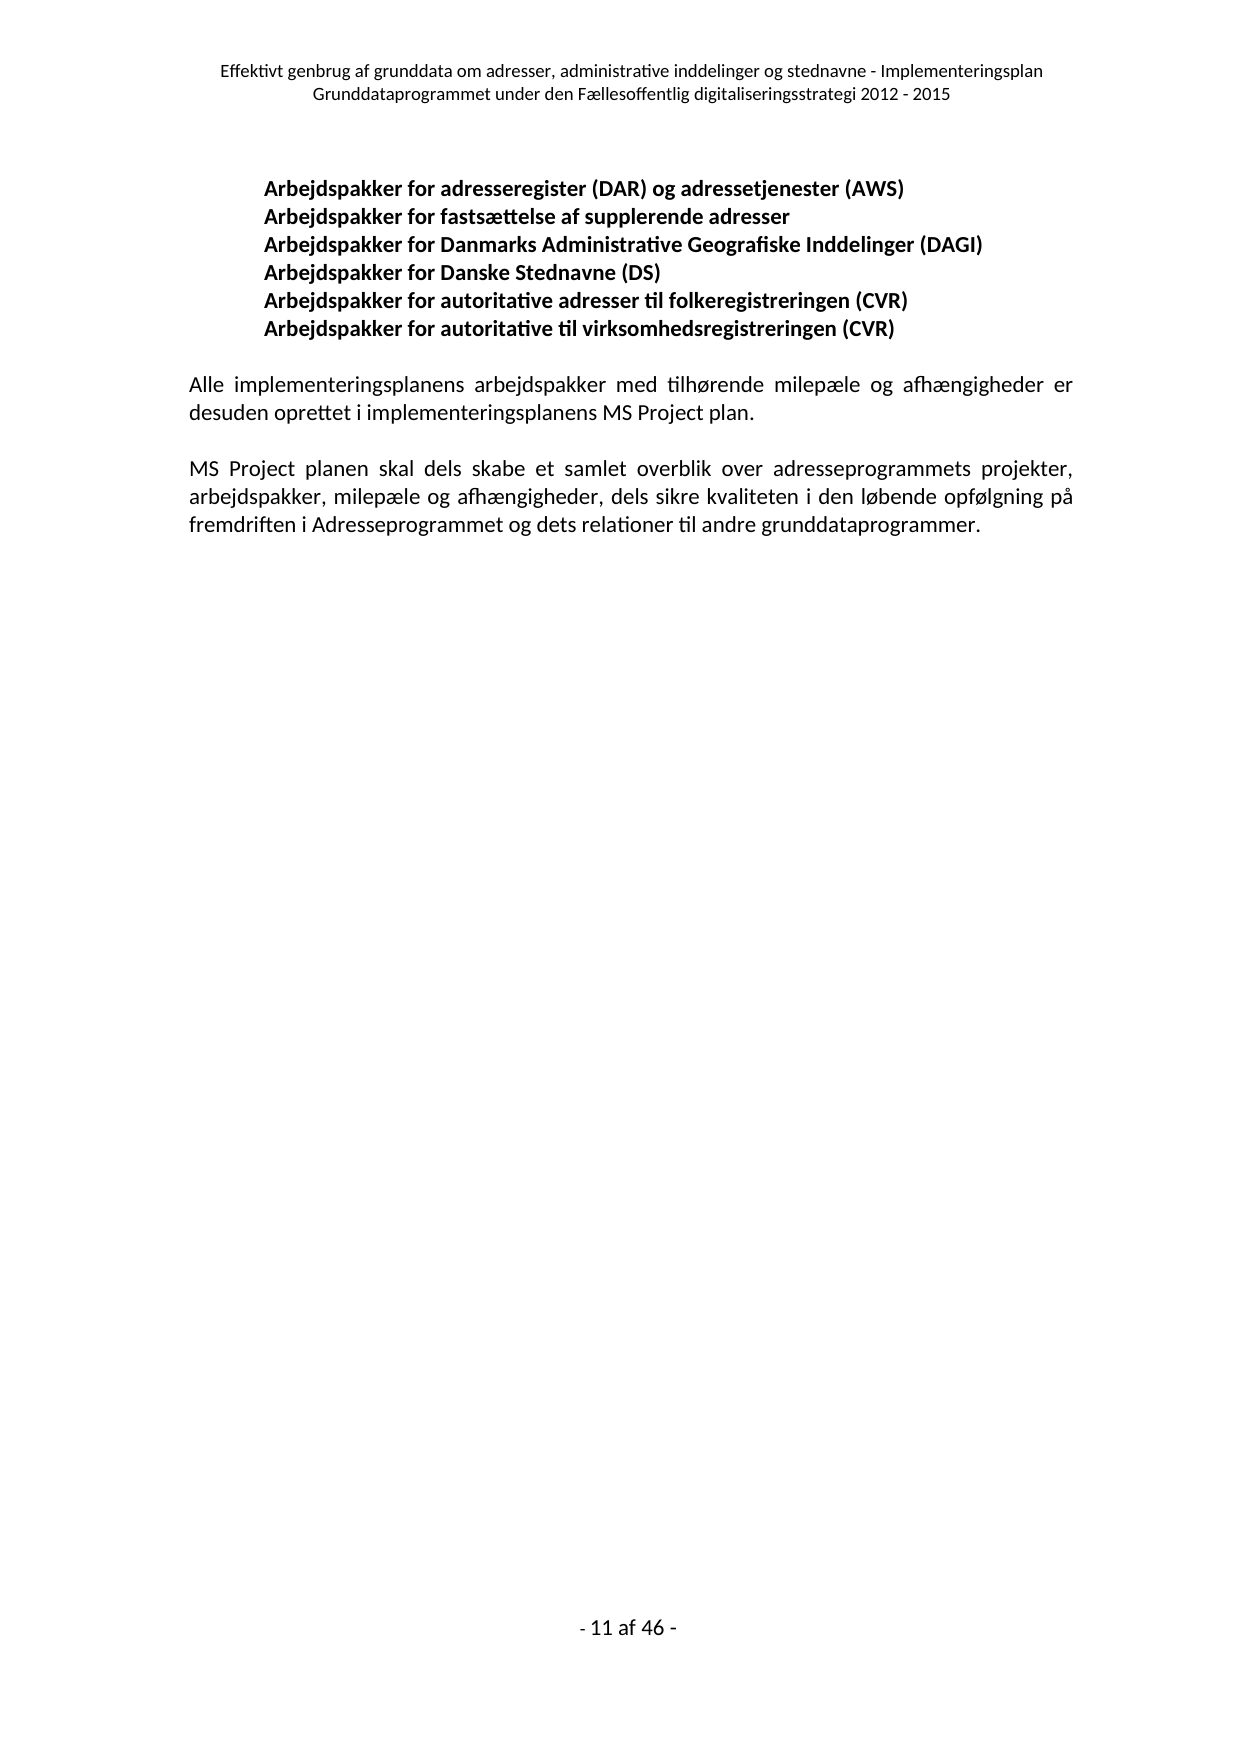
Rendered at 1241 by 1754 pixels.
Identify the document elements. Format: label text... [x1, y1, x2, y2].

text MS Project planen skal dels skabe et samlet overblik over adresseprogrammets projekter, arbejdspakker, milepæle og afhængigheder, dels sikre kvaliteten i den løbende opfølgning på fremdriften i Adresseprogrammet og dets relationer til andre grunddataprogrammer. [189, 454, 1075, 538]
text Alle implementeringsplanens arbejdspakker med tilhørende milepæle og afhængigheder er desuden oprettet i implementeringsplanens MS Project plan. [189, 370, 1075, 426]
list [226, 174, 1075, 342]
